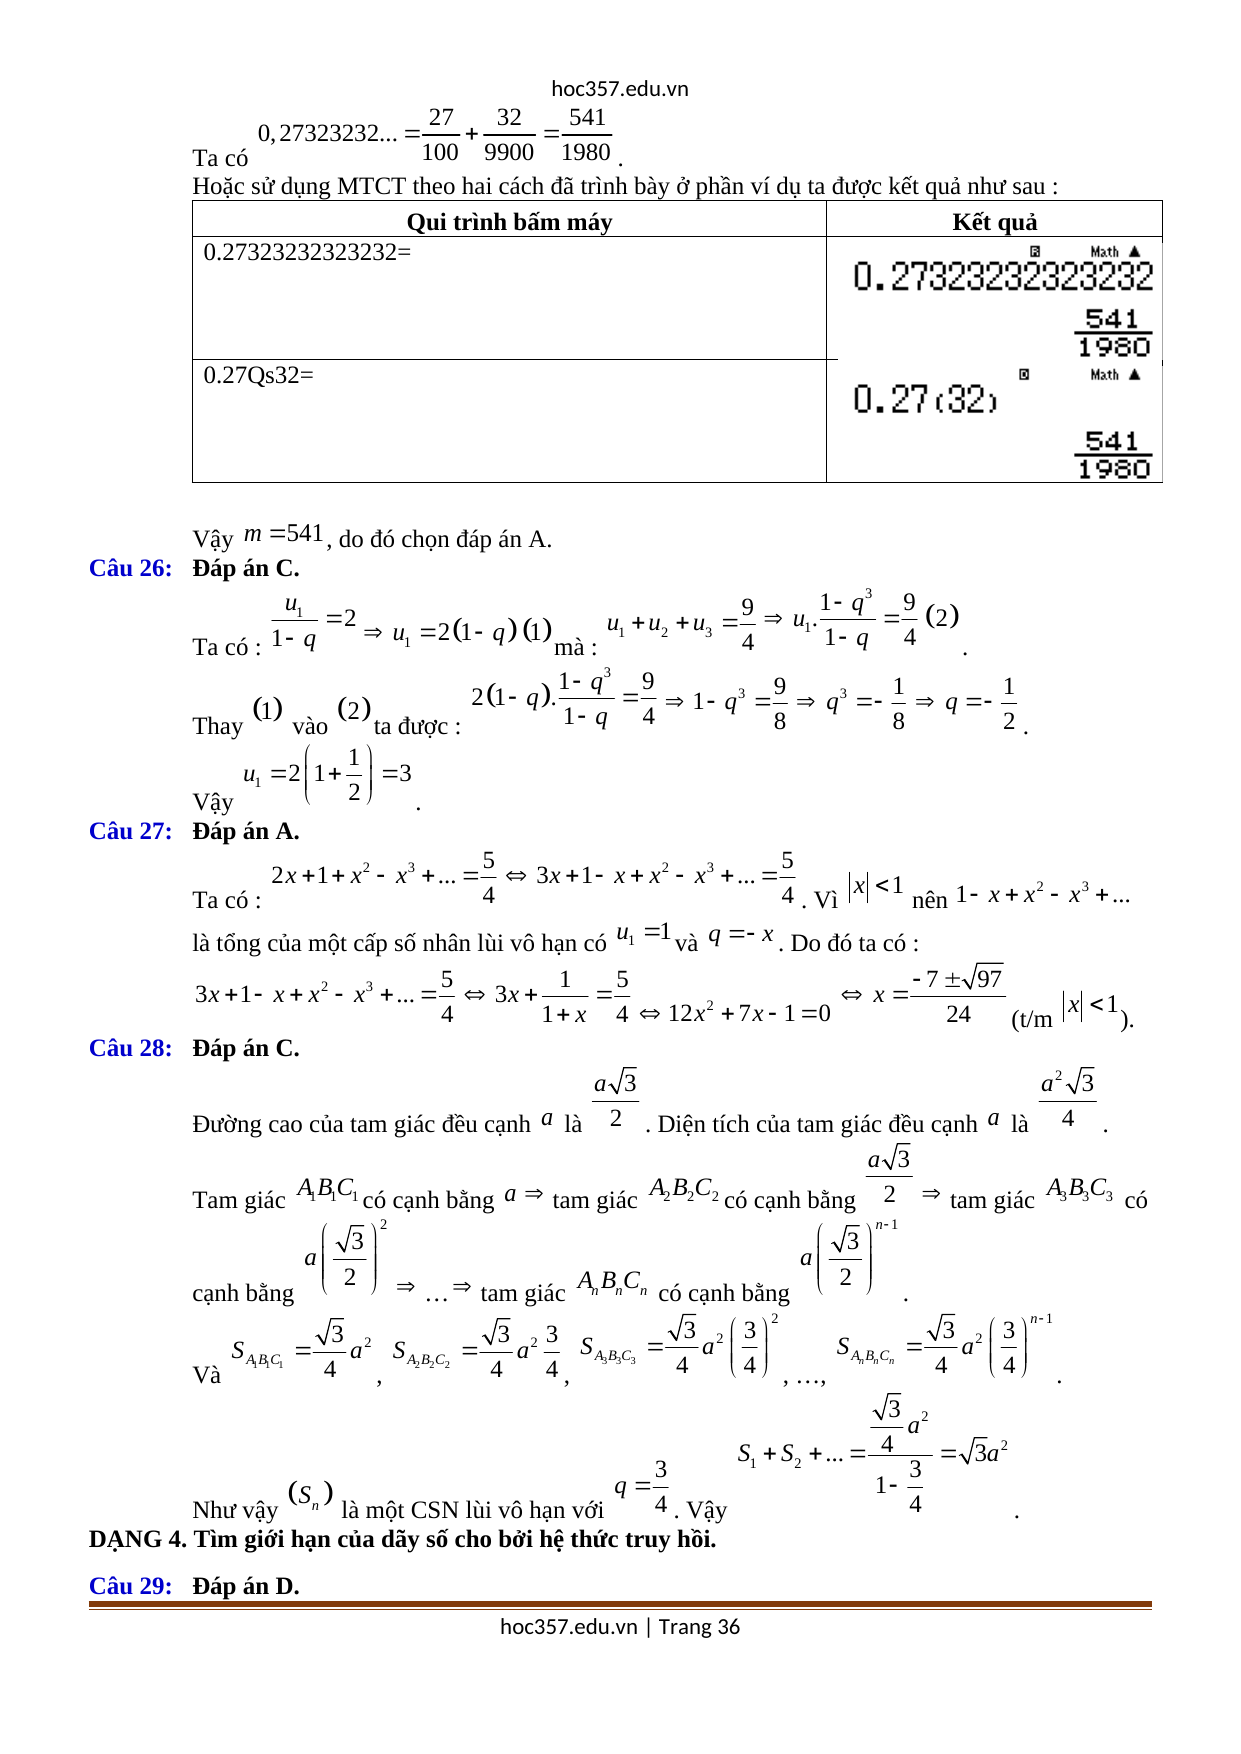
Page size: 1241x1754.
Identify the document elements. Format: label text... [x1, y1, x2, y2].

list Ta có : mà : . [192, 582, 1152, 661]
table_header Qui trình bấm máy [193, 201, 826, 236]
list Đáp án C. [89, 553, 1152, 582]
table_header Kết quả [827, 201, 1162, 236]
table_cell 0.27Qs32= [193, 360, 826, 482]
picture [838, 243, 1163, 360]
picture [838, 366, 1163, 482]
list Như vậy là một CSN lùi vô hạn với . Vậy . [192, 1388, 1152, 1524]
table_cell [827, 360, 1162, 482]
list Tam giác có cạnh bằng tam giác có cạnh bằng tam giác có cạnh bằng …tam giác có cạnh bằng . [192, 1138, 1152, 1306]
list Vậy , do đó chọn đáp án A. [192, 518, 1152, 553]
list Và , , , …, . [192, 1306, 1152, 1388]
text DẠNG 4. Tìm giới hạn của dãy số cho bởi hệ thức truy hồi. [89, 1524, 1152, 1552]
list Thay vào ta được : . [192, 661, 1152, 740]
list Đáp án D. [89, 1571, 1152, 1600]
table_cell [827, 237, 1162, 359]
list Ta có : . Vì nên là tổng của một cấp số nhân lùi vô hạn có và . Do đó ta có : (t/m ). [192, 844, 1152, 1033]
list Vậy . [192, 740, 1152, 816]
table_cell 0.27323232323232= [193, 237, 826, 359]
list Đường cao của tam giác đều cạnh là . Diện tích của tam giác đều cạnh là . [192, 1062, 1152, 1138]
list Đáp án A. [89, 816, 1152, 844]
list Đáp án C. [89, 1033, 1152, 1062]
list Ta có . [192, 102, 1152, 171]
list Hoặc sử dụng MTCT theo hai cách đã trình bày ở phần ví dụ ta được kết quả như sau : [192, 171, 1152, 200]
